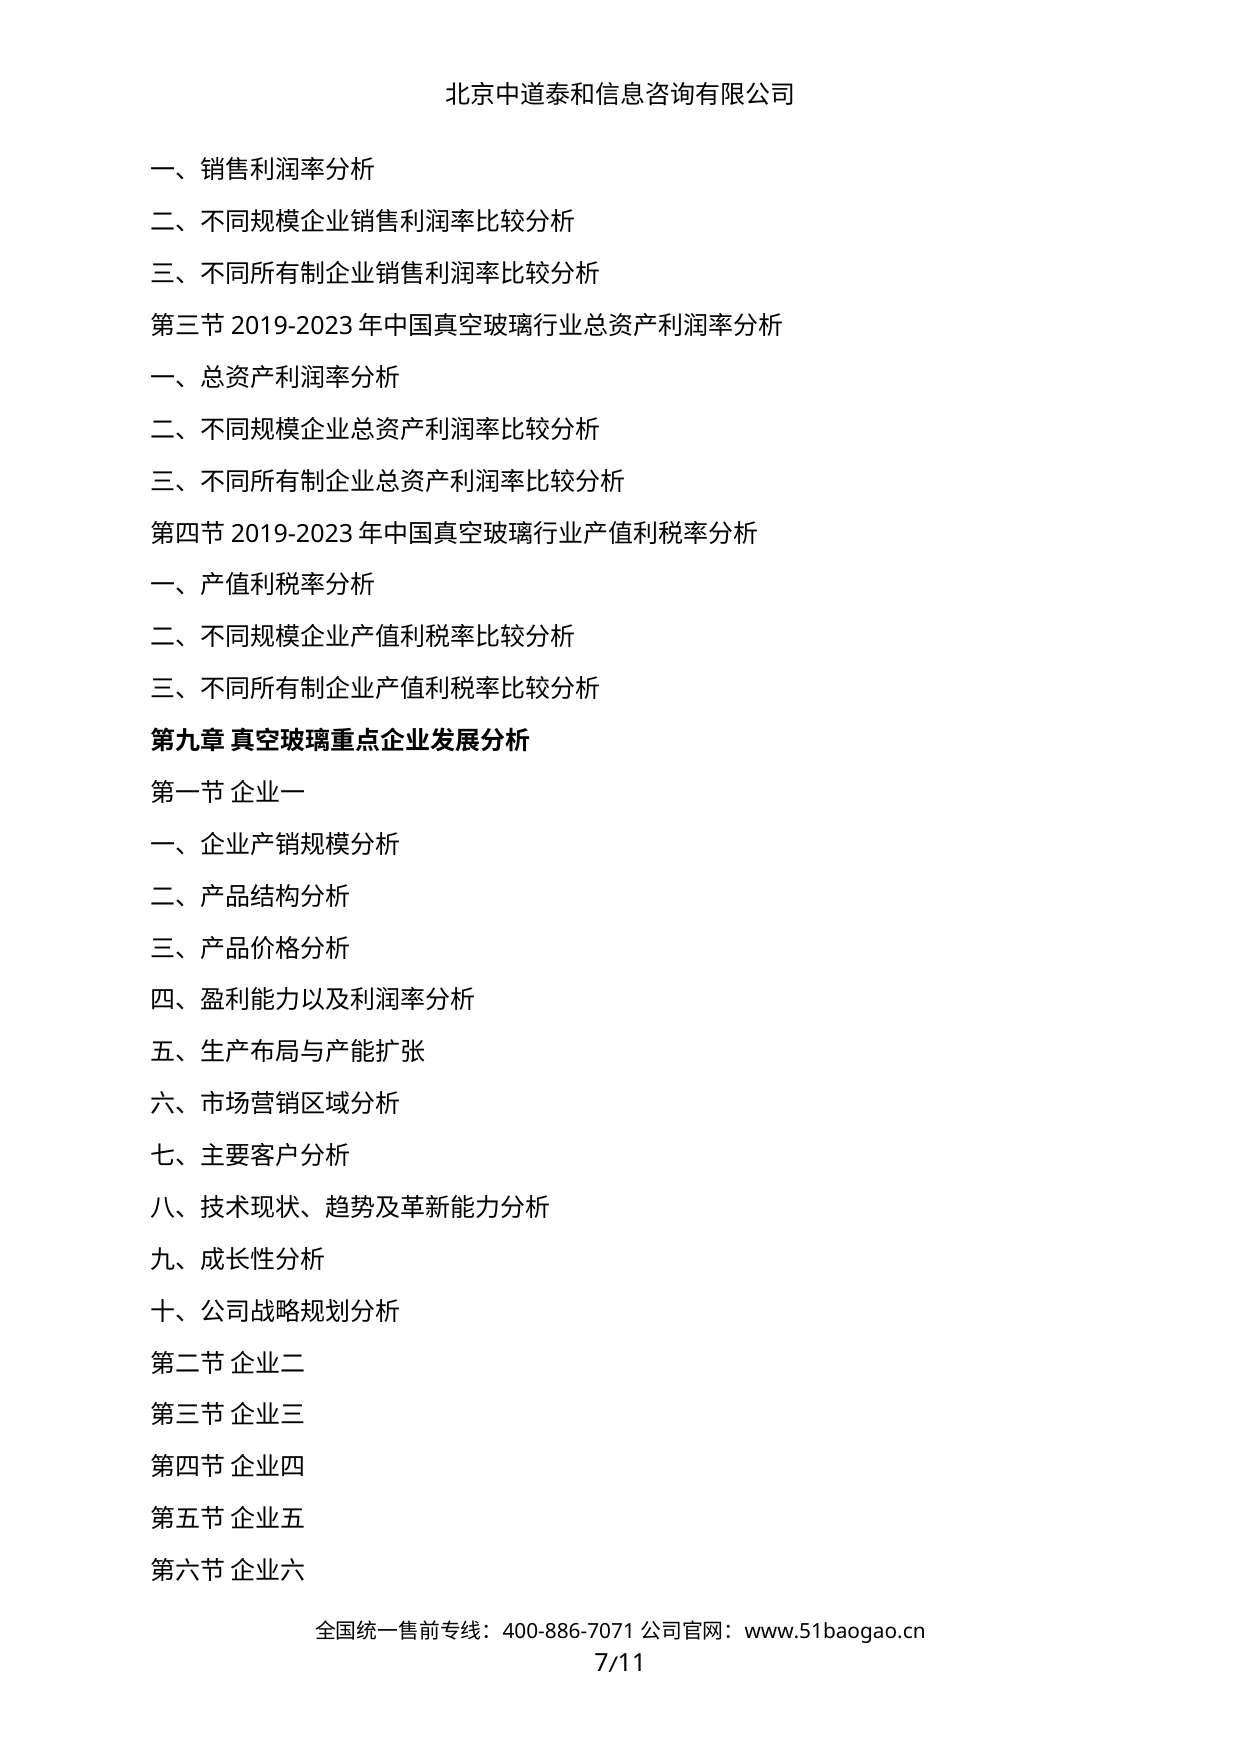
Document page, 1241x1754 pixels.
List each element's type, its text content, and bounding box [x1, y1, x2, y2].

text 三、不同所有制企业销售利润率比较分析 [150, 254, 1090, 290]
text 第一节 企业一 [150, 772, 1090, 809]
text 二、不同规模企业产值利税率比较分析 [150, 617, 1090, 653]
text 七、主要客户分析 [150, 1136, 1090, 1172]
text 四、盈利能力以及利润率分析 [150, 980, 1090, 1016]
text 三、产品价格分析 [150, 928, 1090, 964]
text 第二节 企业二 [150, 1343, 1090, 1379]
text 第三节 企业三 [150, 1395, 1090, 1431]
text 六、市场营销区域分析 [150, 1084, 1090, 1120]
text 五、生产布局与产能扩张 [150, 1032, 1090, 1068]
text 九、成长性分析 [150, 1239, 1090, 1276]
text 第五节 企业五 [150, 1499, 1090, 1535]
text 八、技术现状、趋势及革新能力分析 [150, 1187, 1090, 1224]
text 第三节 2019-2023年中国真空玻璃行业总资产利润率分析 [150, 306, 1090, 342]
text 一、产值利税率分析 [150, 565, 1090, 601]
text 二、不同规模企业销售利润率比较分析 [150, 202, 1090, 238]
text 第九章 真空玻璃重点企业发展分析 [150, 721, 1090, 757]
text 三、不同所有制企业总资产利润率比较分析 [150, 461, 1090, 497]
text 第四节 2019-2023年中国真空玻璃行业产值利税率分析 [150, 513, 1090, 549]
text 十、公司战略规划分析 [150, 1291, 1090, 1327]
text 一、企业产销规模分析 [150, 824, 1090, 861]
text 三、不同所有制企业产值利税率比较分析 [150, 669, 1090, 705]
text 二、产品结构分析 [150, 876, 1090, 912]
text 第四节 企业四 [150, 1447, 1090, 1483]
text 一、销售利润率分析 [150, 150, 1090, 186]
text 第六节 企业六 [150, 1551, 1090, 1587]
text 一、总资产利润率分析 [150, 357, 1090, 394]
text 二、不同规模企业总资产利润率比较分析 [150, 409, 1090, 446]
